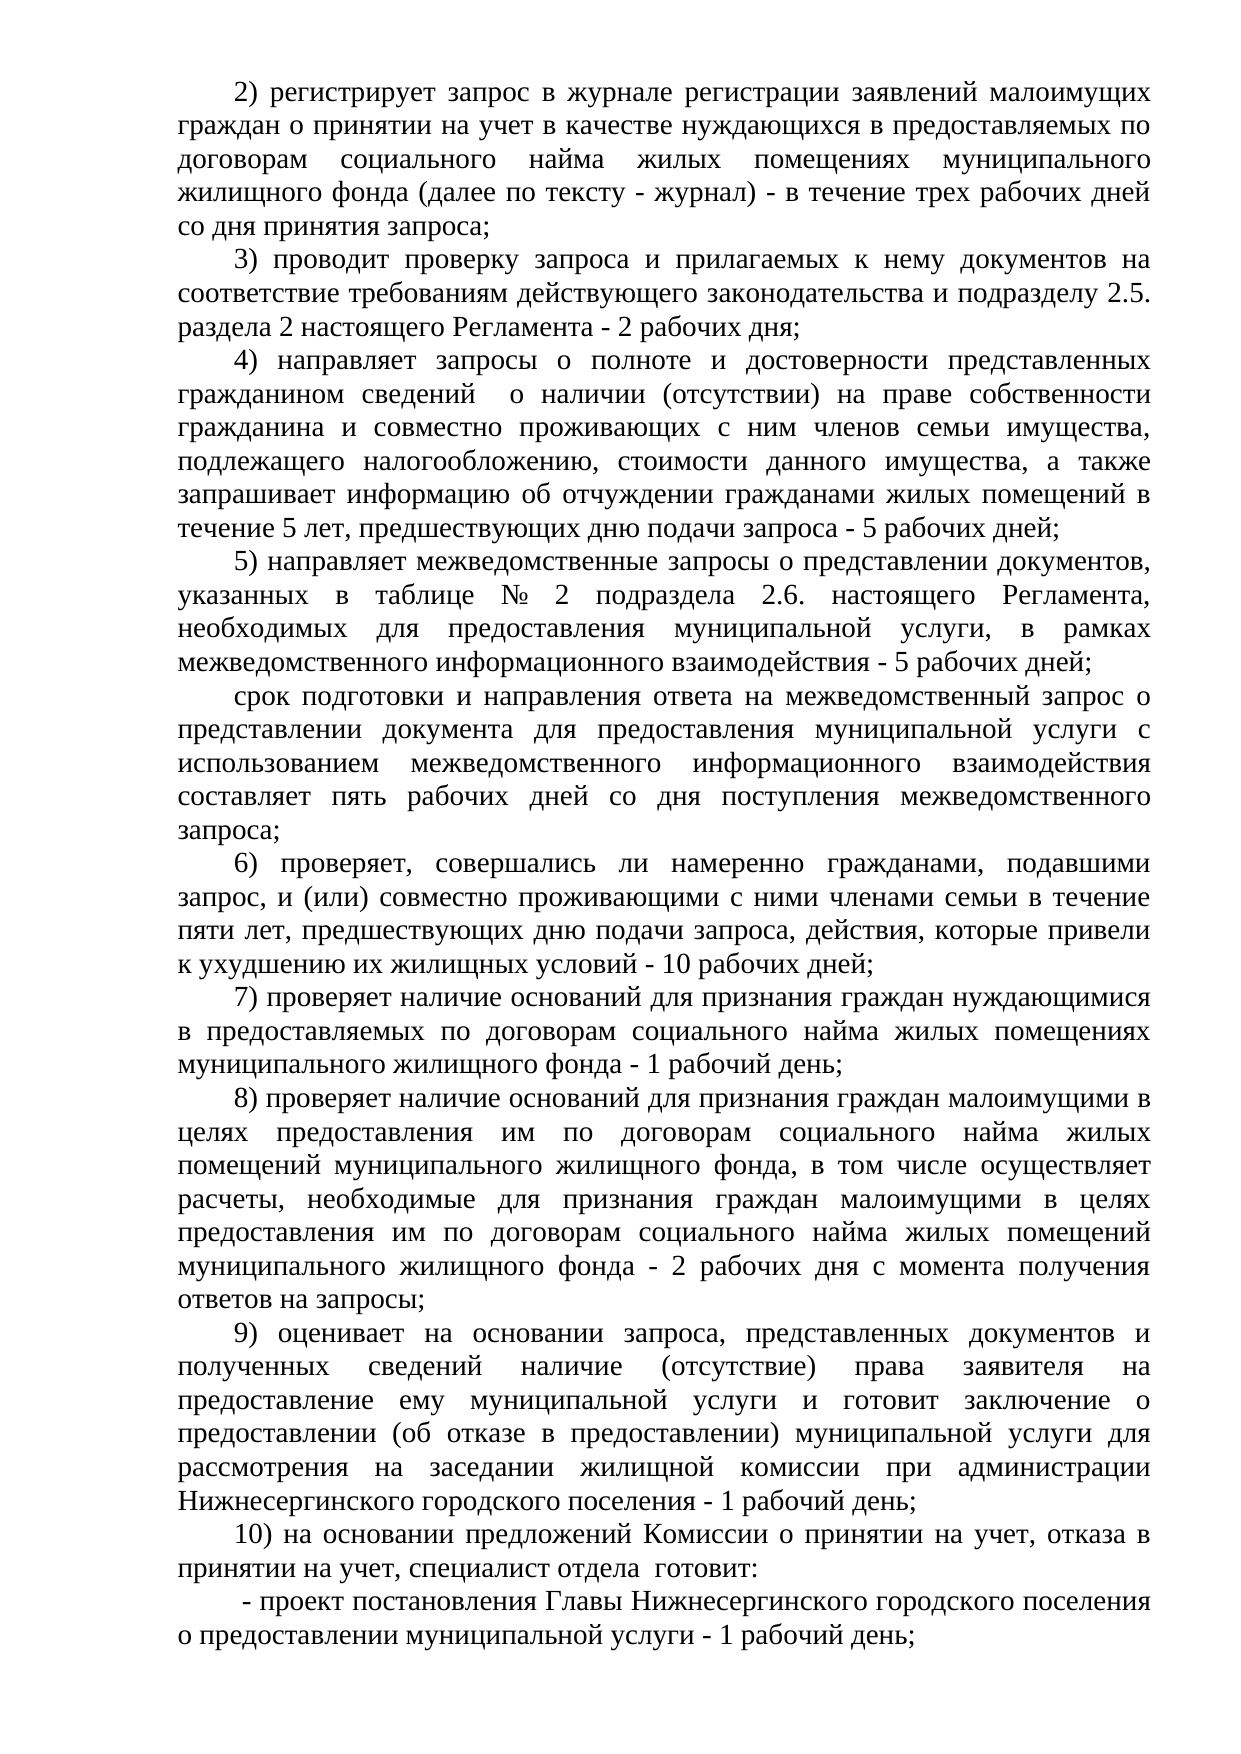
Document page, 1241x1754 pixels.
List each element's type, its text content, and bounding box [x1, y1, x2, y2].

text 6) проверяет, совершались ли намеренно гражданами, подавшими запрос, и (или) совместно проживающими с ними членами семьи в течение пяти лет, предшествующих дню подачи запроса, действия, которые привели к ухудшению их жилищных условий - 10 рабочих дней; [177, 845, 1152, 979]
text срок подготовки и направления ответа на межведомственный запрос о представлении документа для предоставления муниципальной услуги с использованием межведомственного информационного взаимодействия составляет пять рабочих дней со дня поступления межведомственного запроса; [177, 678, 1152, 845]
text 4) направляет запросы о полноте и достоверности представленных гражданином сведений о наличии (отсутствии) на праве собственности гражданина и совместно проживающих с ним членов семьи имущества, подлежащего налогообложению, стоимости данного имущества, а также запрашивает информацию об отчуждении гражданами жилых помещений в течение 5 лет, предшествующих дню подачи запроса - 5 рабочих дней; [177, 342, 1152, 543]
text 2) регистрирует запрос в журнале регистрации заявлений малоимущих граждан о принятии на учет в качестве нуждающихся в предоставляемых по договорам социального найма жилых помещениях муниципального жилищного фонда (далее по тексту - журнал) - в течение трех рабочих дней со дня принятия запроса; [177, 74, 1152, 242]
text 10) на основании предложений Комиссии о принятии на учет, отказа в принятии на учет, специалист отдела готовит: [177, 1516, 1152, 1583]
text 3) проводит проверку запроса и прилагаемых к нему документов на соответствие требованиям действующего законодательства и подразделу 2.5. раздела 2 настоящего Регламента - 2 рабочих дня; [177, 242, 1152, 342]
text 9) оценивает на основании запроса, представленных документов и полученных сведений наличие (отсутствие) права заявителя на предоставление ему муниципальной услуги и готовит заключение о предоставлении (об отказе в предоставлении) муниципальной услуги для рассмотрения на заседании жилищной комиссии при администрации Нижнесергинского городского поселения - 1 рабочий день; [177, 1315, 1152, 1516]
text 8) проверяет наличие оснований для признания граждан малоимущими в целях предоставления им по договорам социального найма жилых помещений муниципального жилищного фонда, в том числе осуществляет расчеты, необходимые для признания граждан малоимущими в целях предоставления им по договорам социального найма жилых помещений муниципального жилищного фонда - 2 рабочих дня с момента получения ответов на запросы; [177, 1080, 1152, 1315]
text 5) направляет межведомственные запросы о представлении документов, указанных в таблице № 2 подраздела 2.6. настоящего Регламента, необходимых для предоставления муниципальной услуги, в рамках межведомственного информационного взаимодействия - 5 рабочих дней; [177, 543, 1152, 678]
text 7) проверяет наличие оснований для признания граждан нуждающимися в предоставляемых по договорам социального найма жилых помещениях муниципального жилищного фонда - 1 рабочий день; [177, 979, 1152, 1080]
text - проект постановления Главы Нижнесергинского городского поселения о предоставлении муниципальной услуги - 1 рабочий день; [177, 1583, 1152, 1650]
